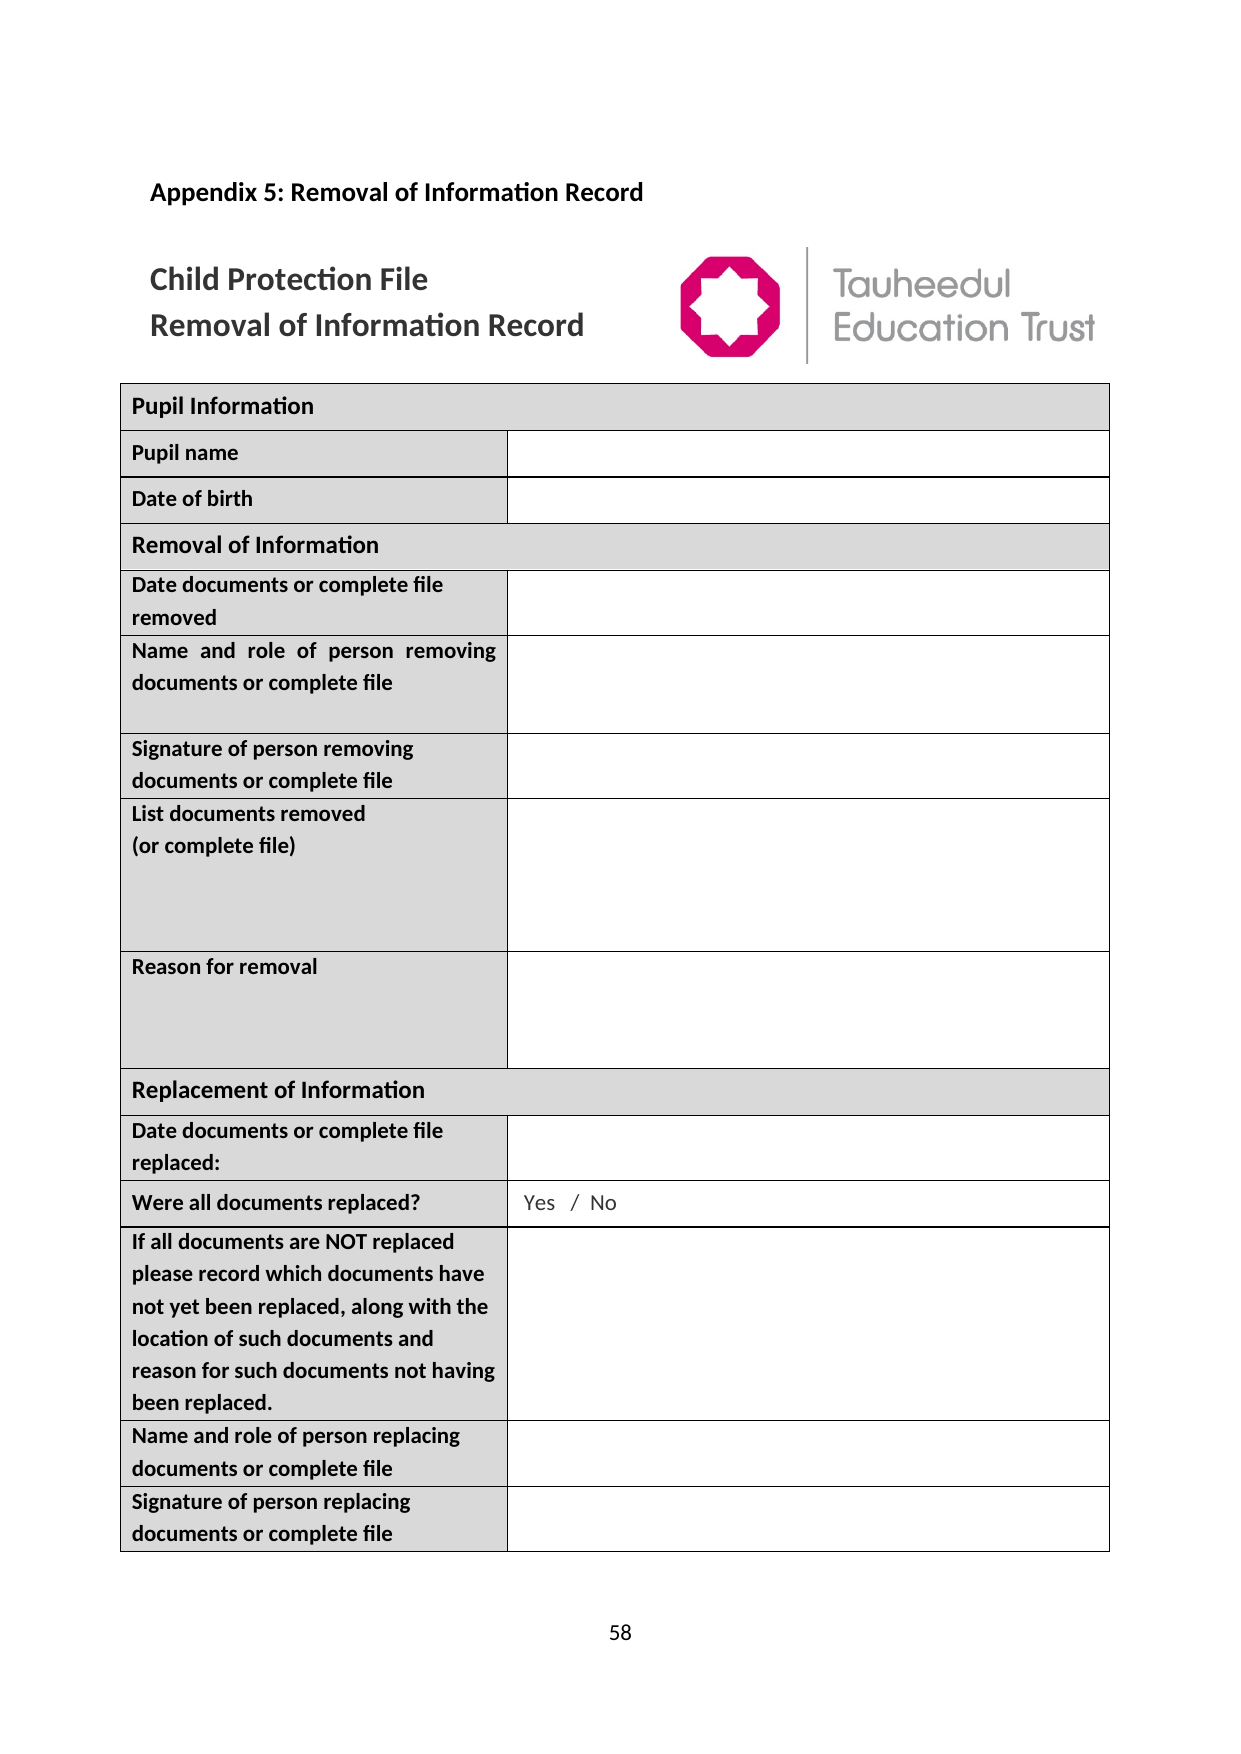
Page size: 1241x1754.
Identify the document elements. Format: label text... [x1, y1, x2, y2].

table_cell [508, 478, 1109, 523]
table_cell [508, 636, 1109, 733]
table_cell Signature of person removing documents or complete file [121, 734, 507, 798]
text Appendix 5: Removal of Information Record [150, 175, 1090, 208]
table_cell [508, 431, 1109, 476]
table_cell [508, 571, 1109, 635]
table_cell Date documents or complete file removed [121, 571, 507, 635]
table_cell Replacement of Information [121, 1069, 1109, 1115]
table_cell Removal of Information [121, 524, 1109, 569]
table_cell [508, 1228, 1109, 1420]
table_cell Reason for removal [121, 952, 507, 1068]
table_cell Date of birth [121, 478, 507, 523]
table_cell [508, 1116, 1109, 1180]
table_cell [508, 799, 1109, 951]
table_cell Pupil name [121, 431, 507, 476]
table_cell Date documents or complete file replaced: [121, 1116, 507, 1180]
table_cell List documents removed (or complete file) [121, 799, 507, 951]
table_cell Signature of person replacing documents or complete file [121, 1487, 507, 1551]
table_cell [508, 1421, 1109, 1486]
table_cell Name and role of person removing documents or complete file [121, 636, 507, 733]
picture [679, 247, 1095, 363]
text Child Protection File [150, 258, 679, 298]
table_cell [508, 952, 1109, 1068]
table_cell If all documents are NOT replaced please record which documents have not yet been replaced, along with the location of such documents and reason for such documents not having been replaced. [121, 1228, 507, 1420]
table_cell [508, 734, 1109, 798]
table_cell [508, 1487, 1109, 1551]
table_cell Were all documents replaced? [121, 1181, 507, 1226]
table_cell Name and role of person replacing documents or complete file [121, 1421, 507, 1486]
text Removal of Information Record [150, 304, 679, 345]
table_cell Yes / No [508, 1181, 1109, 1226]
table_header Pupil Information [121, 384, 1109, 430]
